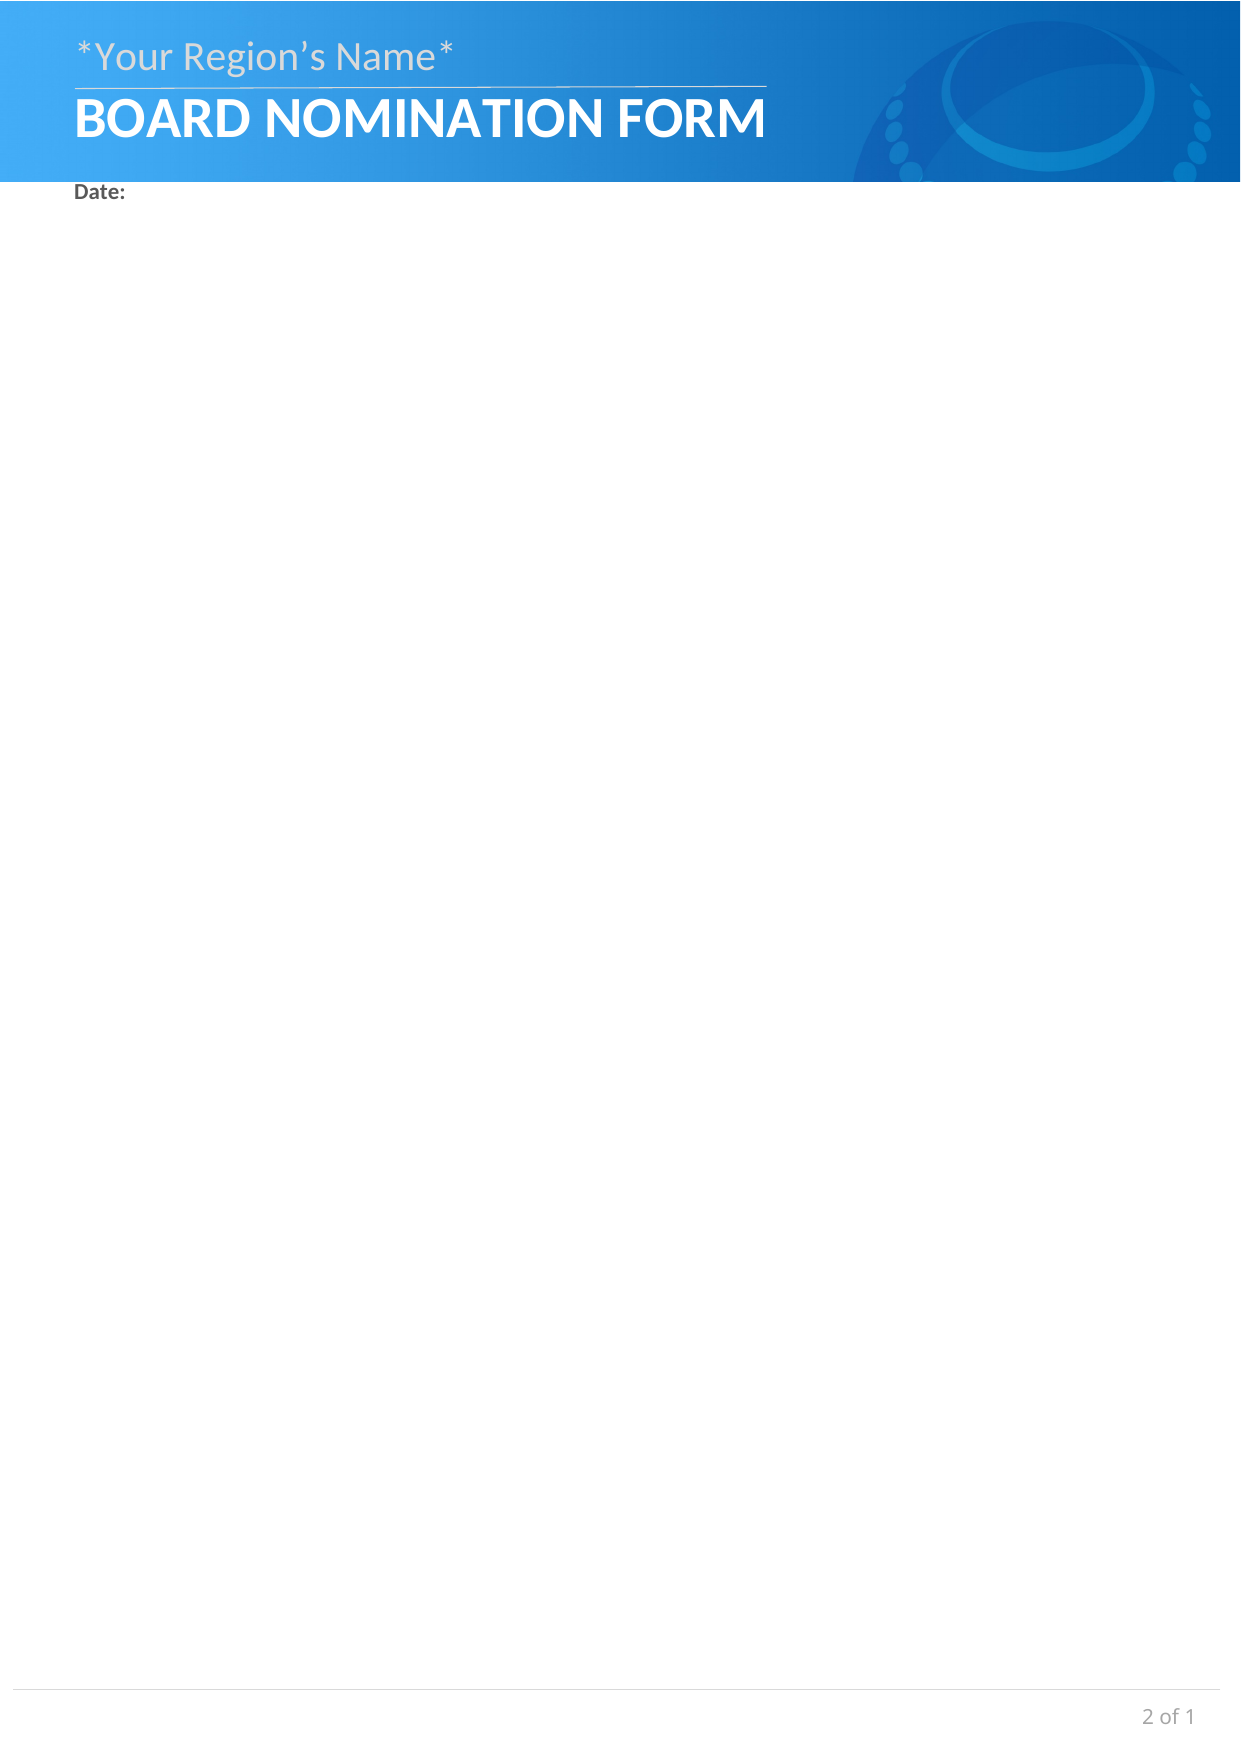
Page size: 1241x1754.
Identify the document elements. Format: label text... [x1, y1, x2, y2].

text Date: [74, 177, 620, 205]
picture [0, 1, 1241, 182]
